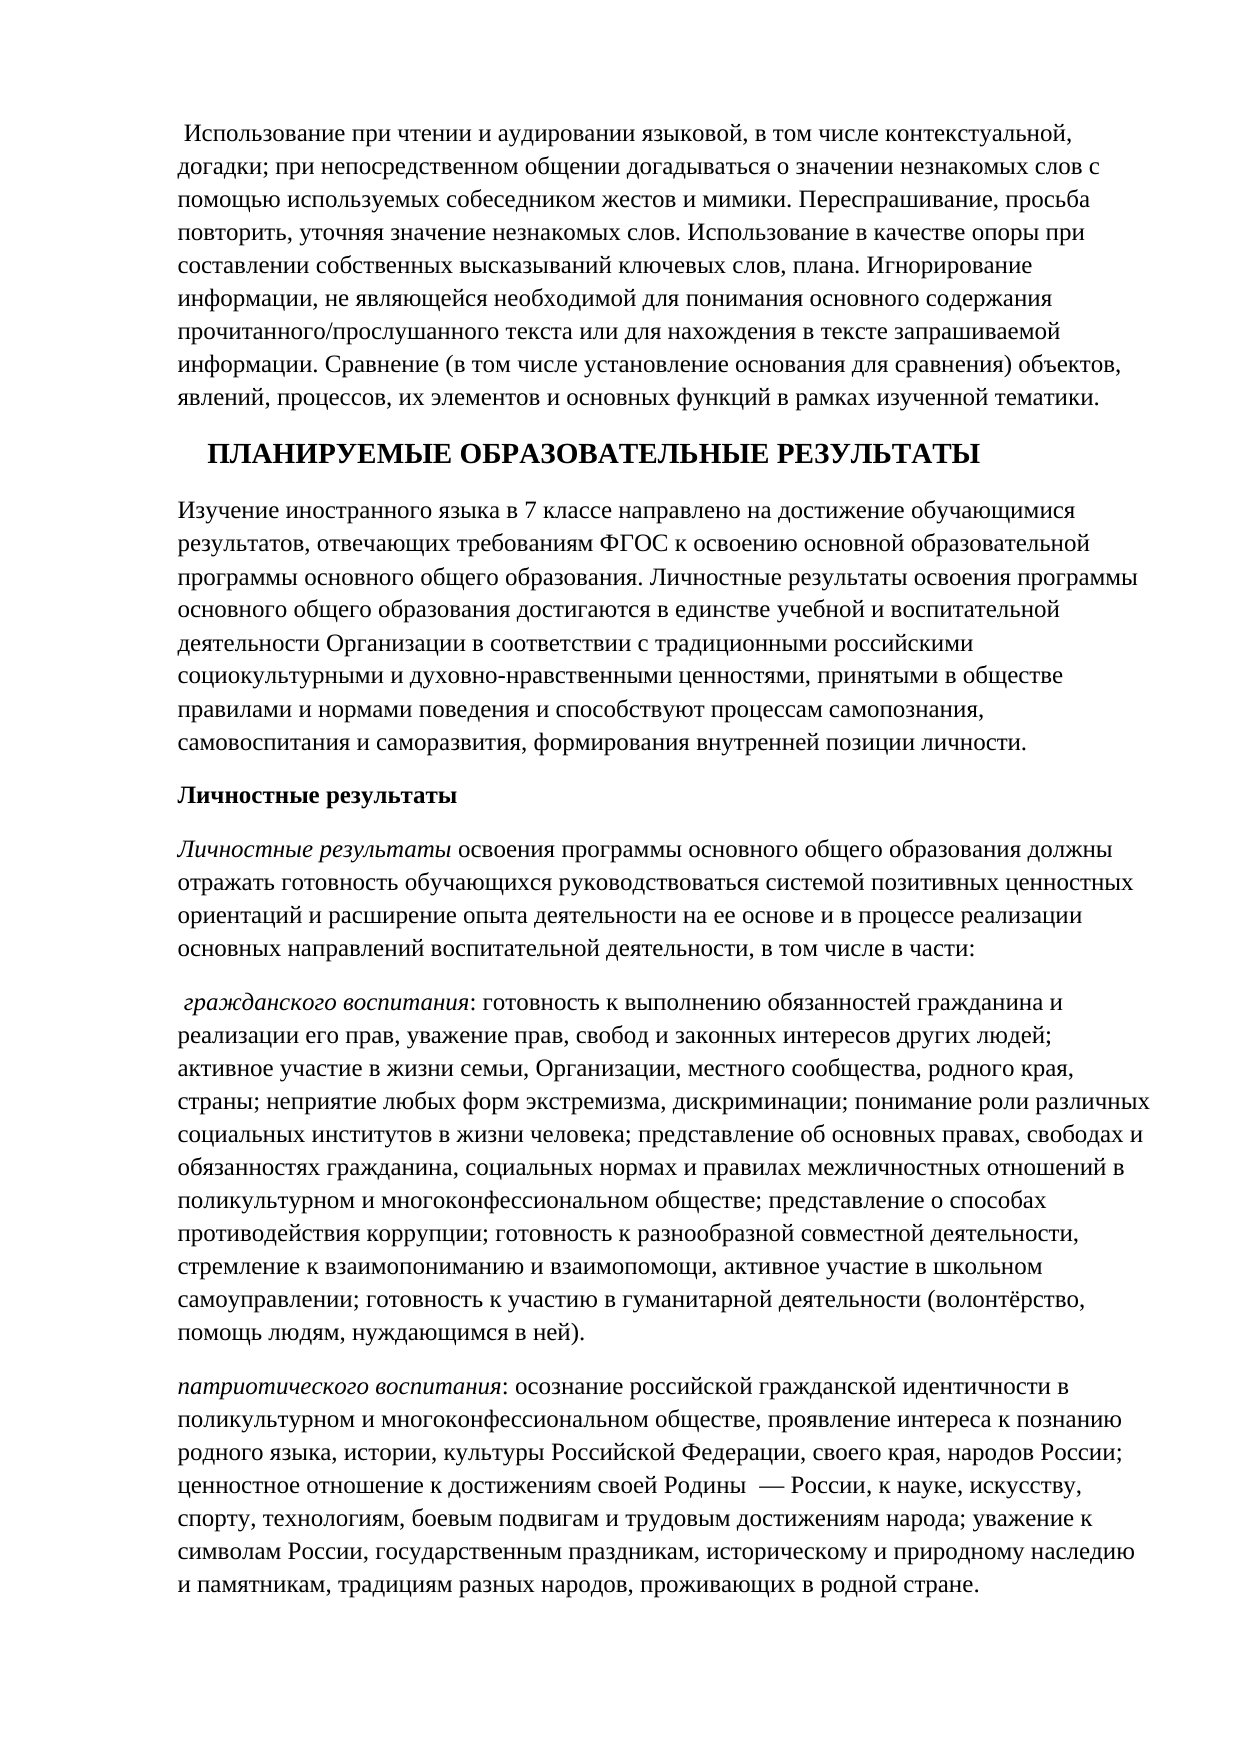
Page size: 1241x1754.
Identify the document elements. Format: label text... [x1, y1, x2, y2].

text Изучение иностранного языка в 7 классе направлено на достижение обучающимися результатов, отвечающих требованиям ФГОС к освоению основной образовательной программы основного общего образования. Личностные результаты освоения программы основного общего образования достигаются в единстве учебной и воспитательной деятельности Организации в соответствии с традиционными российскими социокультурными и духовно-нравственными ценностями, принятыми в обществе правилами и нормами поведения и способствуют процессам самопознания, самовоспитания и саморазвития, формирования внутренней позиции личности. [177, 496, 1152, 755]
text гражданского воспитания: готовность к выполнению обязанностей гражданина и реализации его прав, уважение прав, свобод и законных интересов других людей; активное участие в жизни семьи, Организации, местного сообщества, родного края, страны; неприятие любых форм экстремизма, дискриминации; понимание роли различных социальных институтов в жизни человека; представление об основных правах, свободах и обязанностях гражданина, социальных нормах и правилах межличностных отношений в поликультурном и многоконфессиональном обществе; представление о способах противодействия коррупции; готовность к разнообразной совместной деятельности, стремление к взаимопониманию и взаимопомощи, активное участие в школьном самоуправлении; готовность к участию в гуманитарной деятельности (волонтёрство, помощь людям, нуждающимся в ней). [177, 987, 1152, 1346]
text ПЛАНИРУЕМЫЕ ОБРАЗОВАТЕЛЬНЫЕ РЕЗУЛЬТАТЫ [207, 436, 1152, 470]
text Использование при чтении и аудировании языковой, в том числе контекстуальной, догадки; при непосредственном общении догадываться о значении незнакомых слов с помощью используемых собеседником жестов и мимики. Переспрашивание, просьба повторить, уточняя значение незнакомых слов. Использование в качестве опоры при составлении собственных высказываний ключевых слов, плана. Игнорирование информации, не являющейся необходимой для понимания основного содержания прочитанного/прослушанного текста или для нахождения в тексте запрашиваемой информации. Сравнение (в том числе установление основания для сравнения) объектов, явлений, процессов, их элементов и основных функций в рамках изученной тематики. [177, 118, 1152, 411]
text патриотического воспитания: осознание российской гражданской идентичности в поликультурном и многоконфессиональном обществе, проявление интереса к познанию родного языка, истории, культуры Российской Федерации, своего края, народов России; ценностное отношение к достижениям своей Родины — России, к науке, искусству, спорту, технологиям, боевым подвигам и трудовым достижениям народа; уважение к символам России, государственным праздникам, историческому и природному наследию и памятникам, традициям разных народов, проживающих в родной стране. [177, 1371, 1152, 1598]
text Личностные результаты [177, 781, 1152, 809]
text Личностные результаты освоения программы основного общего образования должны отражать готовность обучающихся руководствоваться системой позитивных ценностных ориентаций и расширение опыта деятельности на ее основе и в процессе реализации основных направлений воспитательной деятельности, в том числе в части: [177, 834, 1152, 962]
